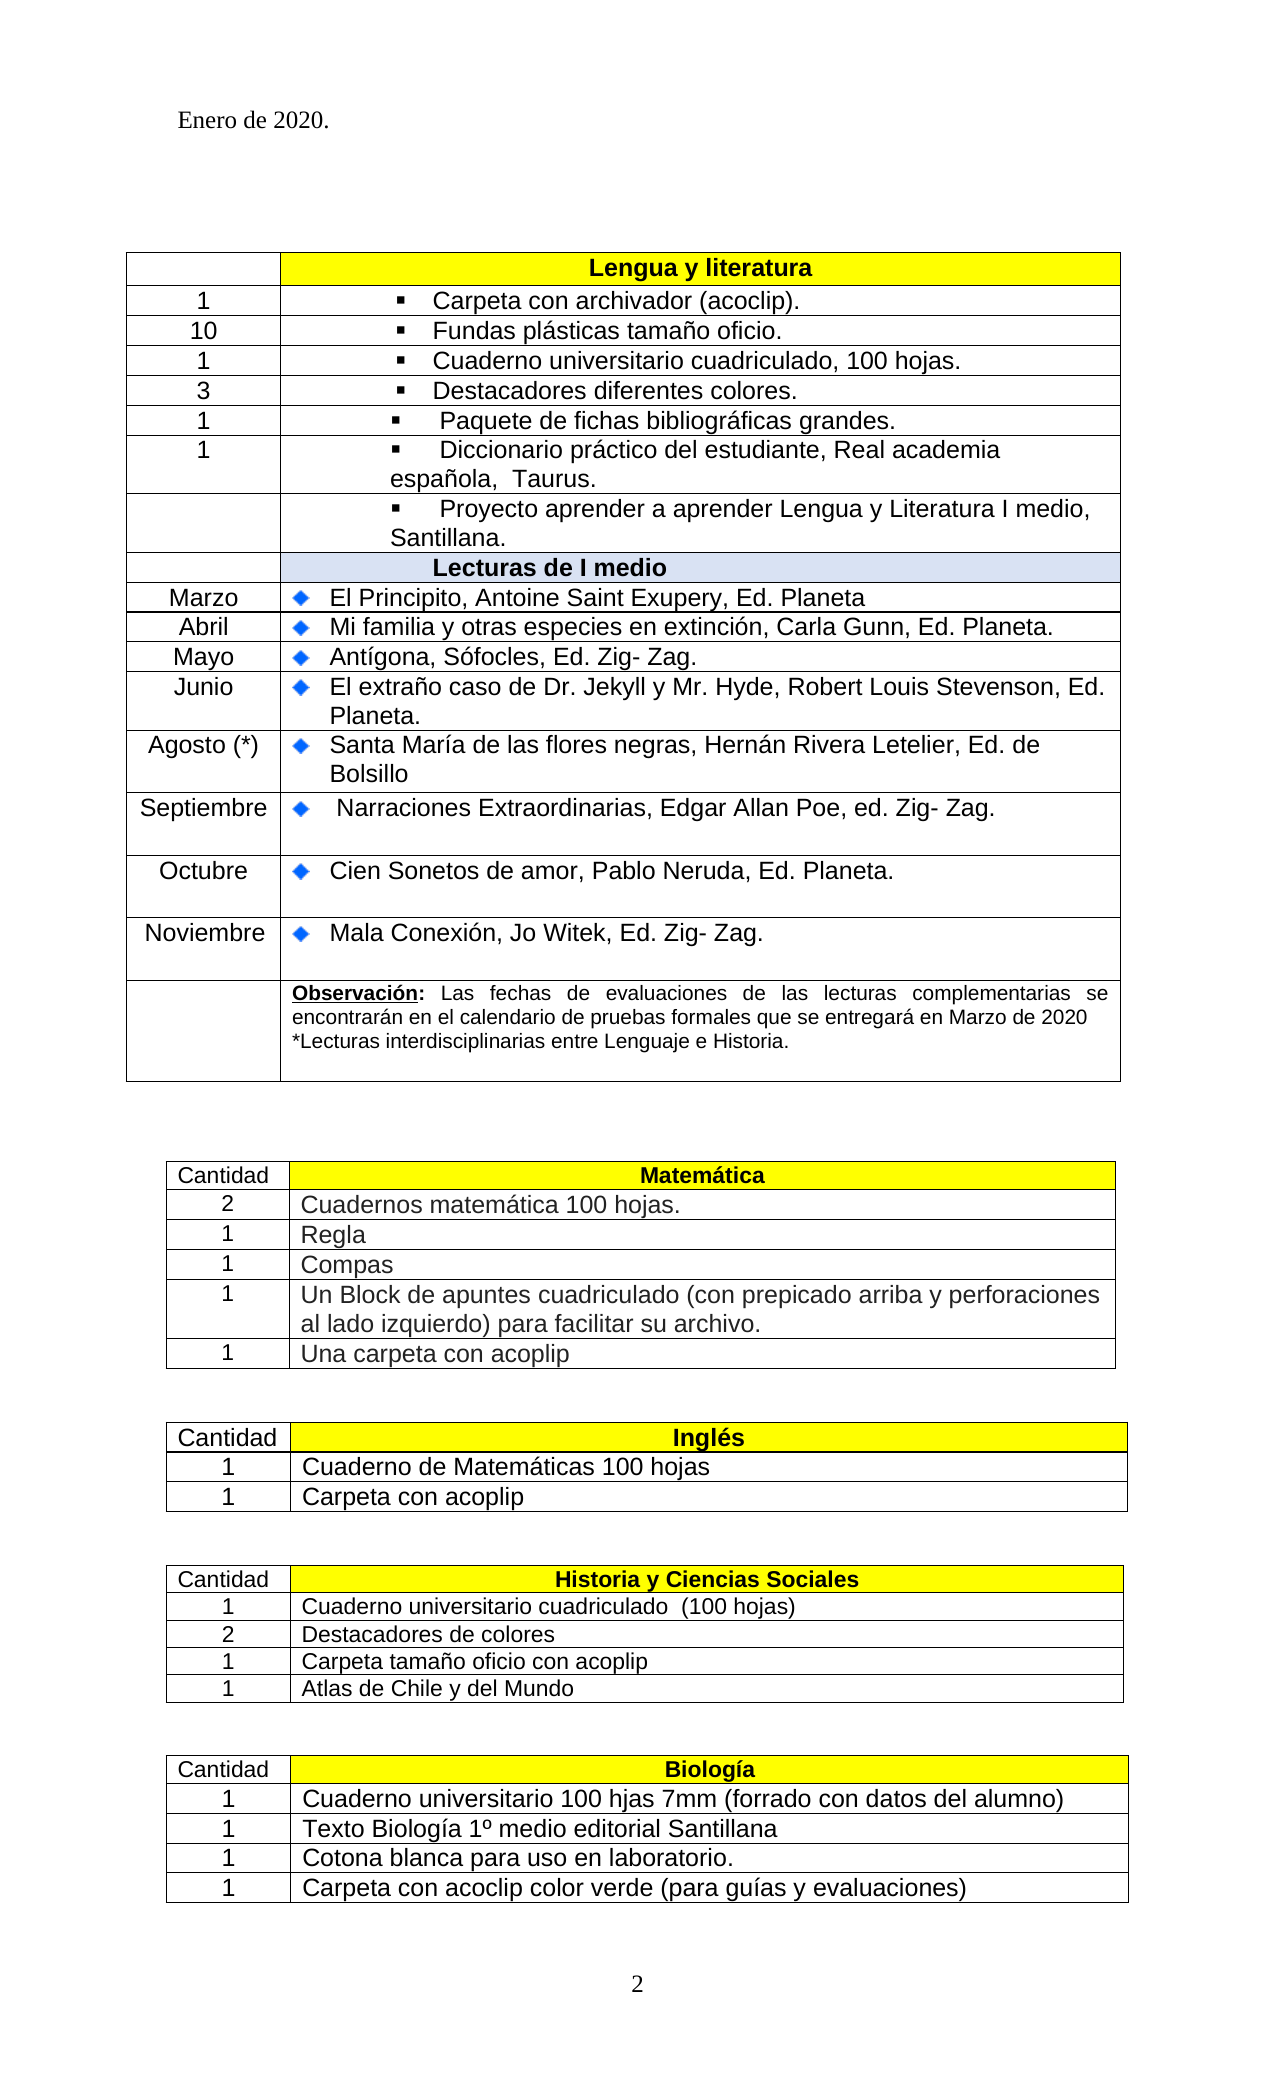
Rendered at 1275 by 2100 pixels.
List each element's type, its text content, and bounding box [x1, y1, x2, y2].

table_cell El extraño caso de Dr. Jekyll y Mr. Hyde, Robert Louis Stevenson, Ed. Planeta. [281, 672, 1120, 729]
table_cell 1 [167, 1250, 289, 1279]
table_header Lengua y literatura [281, 253, 1120, 285]
table_cell Mala Conexión, Jo Witek, Ed. Zig- Zag. [281, 918, 1120, 980]
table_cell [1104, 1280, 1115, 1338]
table_cell 1 [127, 406, 280, 434]
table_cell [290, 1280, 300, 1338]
table_cell Carpeta con acoplip [291, 1482, 1127, 1511]
table_cell Antígona, Sófocles, Ed. Zig- Zag. [281, 642, 1120, 671]
table_header Biología [291, 1756, 1128, 1783]
picture [292, 925, 310, 942]
table_cell Noviembre [127, 918, 280, 980]
table_cell Observación: Las fechas de evaluaciones de las lecturas complementarias se encontrarán en el calendario de pruebas formales que se entregará en Marzo de 2020 *Lecturas interdisciplinarias entre Lenguaje e Historia. [281, 981, 1120, 1081]
table_cell Carpeta con acoclip color verde (para guías y evaluaciones) [291, 1873, 1128, 1902]
table_cell 1 [167, 1873, 290, 1902]
table_cell 1 [127, 286, 280, 315]
table_cell [127, 494, 280, 552]
table_cell Lecturas de I medio [281, 553, 1120, 582]
table_cell Octubre [127, 856, 280, 917]
table_cell 10 [127, 316, 280, 345]
table_header Cantidad [167, 1756, 290, 1783]
table_cell Destacadores de colores [291, 1621, 1123, 1647]
table_cell Carpeta con archivador (acoclip). [281, 286, 1120, 315]
table_cell Cotona blanca para uso en laboratorio. [291, 1844, 1128, 1872]
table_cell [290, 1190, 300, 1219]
table_header Cantidad [167, 1423, 290, 1451]
table_cell 1 [167, 1784, 290, 1813]
table_cell [127, 553, 280, 582]
table_cell Junio [127, 672, 280, 729]
table_cell Mi familia y otras especies en extinción, Carla Gunn, Ed. Planeta. [281, 613, 1120, 641]
text Enero de 2020. [177, 105, 1098, 134]
table_cell Texto Biología 1º medio editorial Santillana [291, 1814, 1128, 1842]
table_cell 1 [167, 1675, 290, 1702]
table_cell [127, 981, 280, 1081]
picture [292, 862, 310, 880]
table_cell Mayo [127, 642, 280, 671]
table_cell Cuaderno universitario 100 hjas 7mm (forrado con datos del alumno) [291, 1784, 1128, 1813]
table_header Cantidad [167, 1162, 289, 1189]
table_cell 1 [167, 1482, 290, 1511]
table_cell Atlas de Chile y del Mundo [291, 1675, 1123, 1702]
table_header [127, 253, 280, 285]
table_cell Carpeta tamaño oficio con acoplip [291, 1648, 1123, 1674]
picture [292, 678, 310, 696]
table_cell Septiembre [127, 793, 280, 855]
table_cell Proyecto aprender a aprender Lengua y Literatura I medio, Santillana. [281, 494, 1120, 552]
table_cell Destacadores diferentes colores. [281, 376, 1120, 404]
table_cell 1 [167, 1453, 290, 1481]
table_header Historia y Ciencias Sociales [291, 1566, 1123, 1592]
table_cell 2 [167, 1190, 289, 1219]
table_cell 1 [167, 1648, 290, 1674]
table_cell 3 [127, 376, 280, 404]
table_cell Diccionario práctico del estudiante, Real academia española, Taurus. [281, 436, 1120, 493]
table_cell 1 [167, 1844, 290, 1872]
picture [292, 649, 310, 666]
table_cell 1 [167, 1220, 289, 1249]
table_header Cantidad [167, 1566, 290, 1592]
table_cell Santa María de las flores negras, Hernán Rivera Letelier, Ed. de Bolsillo [281, 731, 1120, 792]
table_cell Cien Sonetos de amor, Pablo Neruda, Ed. Planeta. [281, 856, 1120, 917]
table_cell 1 [167, 1339, 289, 1368]
table_header Matemática [290, 1162, 1115, 1189]
table_cell El Principito, Antoine Saint Exupery, Ed. Planeta [281, 583, 1120, 611]
table_cell Una carpeta con acoplip [290, 1339, 1115, 1368]
table_cell 1 [167, 1814, 290, 1842]
table_header Inglés [291, 1423, 1127, 1451]
table_cell 1 [167, 1593, 290, 1619]
table_cell Cuaderno universitario cuadriculado (100 hojas) [291, 1593, 1123, 1619]
picture [292, 619, 310, 636]
table_cell Fundas plásticas tamaño oficio. [281, 316, 1120, 345]
table_cell Agosto (*) [127, 731, 280, 792]
picture [292, 800, 310, 817]
table_cell Cuaderno universitario cuadriculado, 100 hojas. [281, 346, 1120, 375]
table_cell 1 [127, 436, 280, 493]
table_cell Abril [127, 613, 280, 641]
table_cell 1 [167, 1280, 289, 1338]
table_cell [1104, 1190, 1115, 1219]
table_cell Cuaderno de Matemáticas 100 hojas [291, 1453, 1127, 1481]
table_cell 1 [127, 346, 280, 375]
table_cell Marzo [127, 583, 280, 611]
table_cell Narraciones Extraordinarias, Edgar Allan Poe, ed. Zig- Zag. [281, 793, 1120, 855]
picture [292, 737, 310, 754]
table_cell 2 [167, 1621, 290, 1647]
table_cell Paquete de fichas bibliográficas grandes. [281, 406, 1120, 434]
picture [292, 589, 310, 606]
